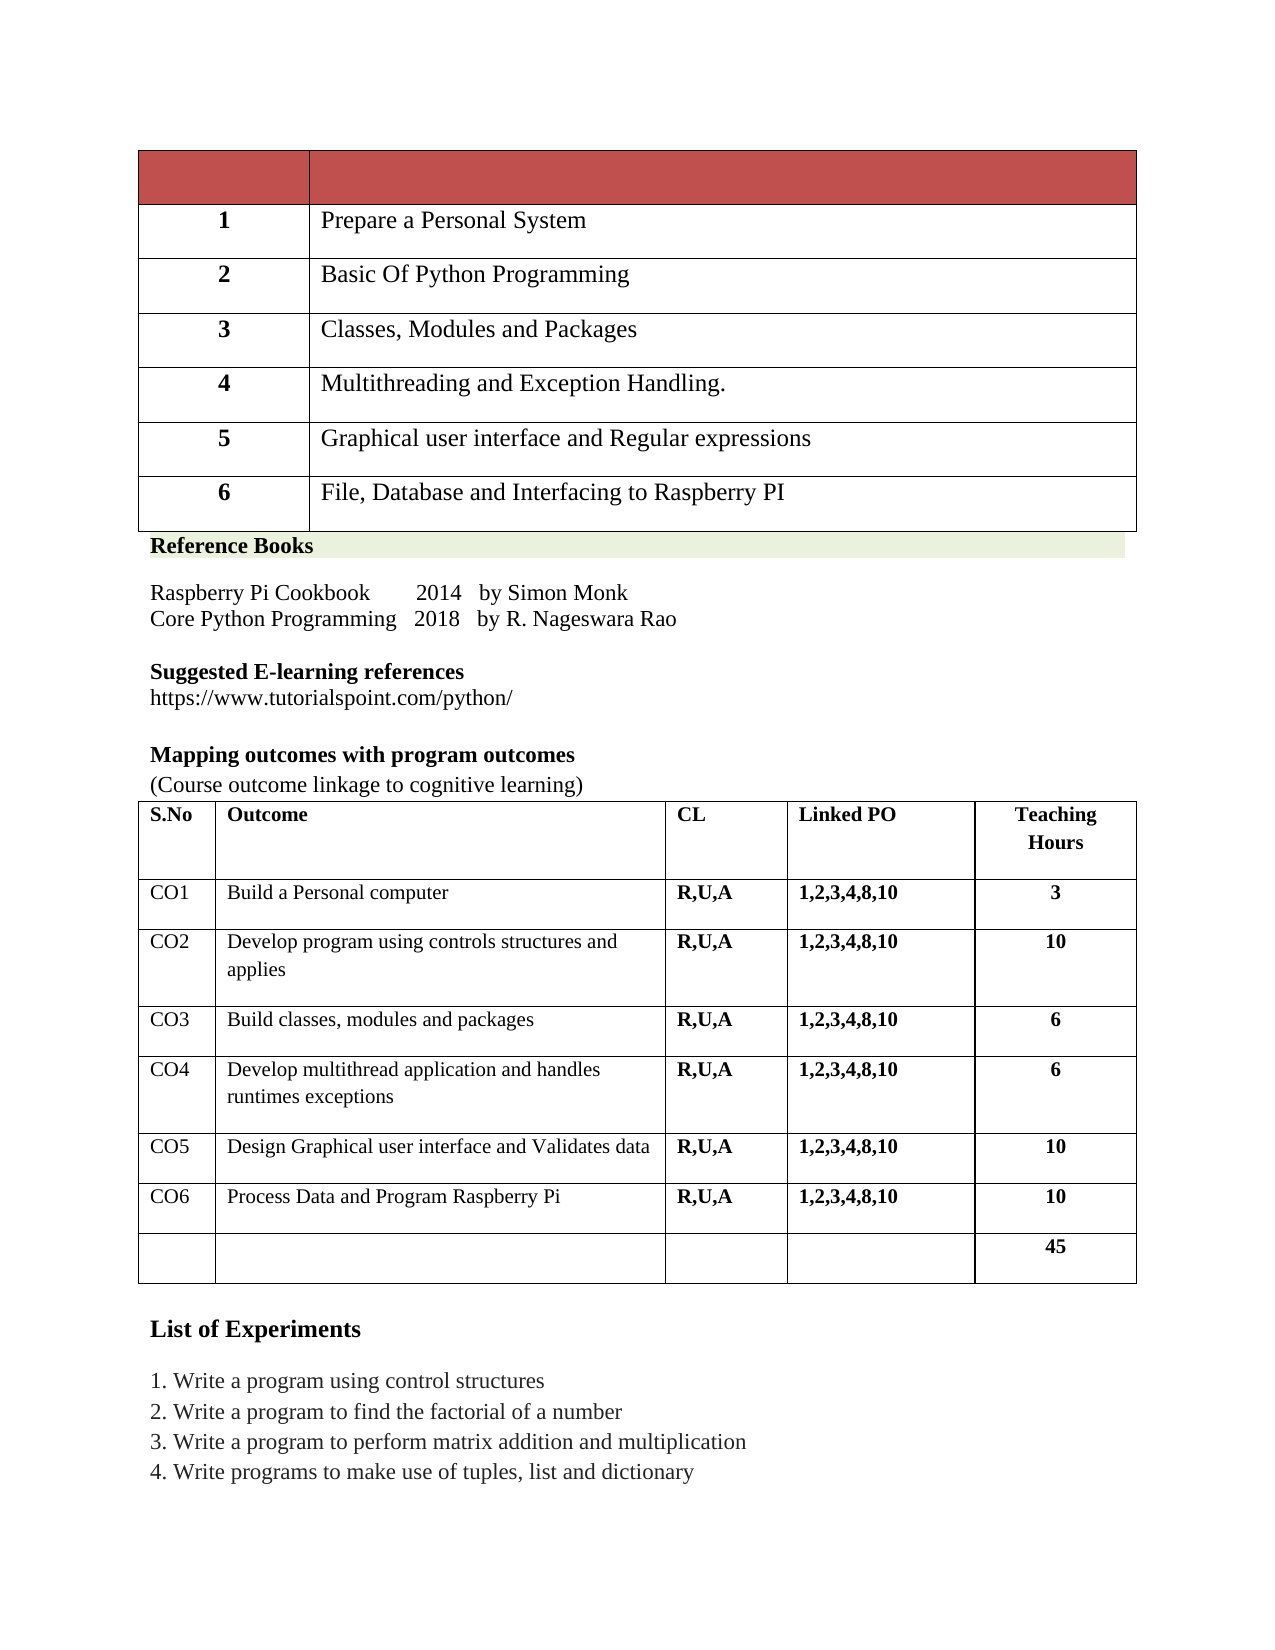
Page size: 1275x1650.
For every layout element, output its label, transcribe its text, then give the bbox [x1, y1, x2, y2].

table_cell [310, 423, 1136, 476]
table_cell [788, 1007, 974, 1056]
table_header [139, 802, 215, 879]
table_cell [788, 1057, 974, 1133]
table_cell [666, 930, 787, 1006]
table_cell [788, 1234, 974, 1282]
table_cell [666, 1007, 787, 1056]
text Suggested E-learning references [150, 658, 1125, 684]
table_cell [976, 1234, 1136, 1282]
text (Course outcome linkage to cognitive learning) [150, 771, 1125, 797]
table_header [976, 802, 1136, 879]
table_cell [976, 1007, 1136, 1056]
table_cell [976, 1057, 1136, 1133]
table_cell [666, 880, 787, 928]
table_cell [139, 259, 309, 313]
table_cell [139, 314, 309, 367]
text Reference Books [150, 532, 1125, 558]
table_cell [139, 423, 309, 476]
text Core Python Programming 2018 by R. Nageswara Rao [150, 605, 1125, 632]
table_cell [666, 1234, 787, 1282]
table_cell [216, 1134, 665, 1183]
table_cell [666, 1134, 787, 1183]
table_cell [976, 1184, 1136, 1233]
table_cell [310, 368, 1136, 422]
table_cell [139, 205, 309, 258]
text 4. Write programs to make use of tuples, list and dictionary [150, 1458, 1125, 1484]
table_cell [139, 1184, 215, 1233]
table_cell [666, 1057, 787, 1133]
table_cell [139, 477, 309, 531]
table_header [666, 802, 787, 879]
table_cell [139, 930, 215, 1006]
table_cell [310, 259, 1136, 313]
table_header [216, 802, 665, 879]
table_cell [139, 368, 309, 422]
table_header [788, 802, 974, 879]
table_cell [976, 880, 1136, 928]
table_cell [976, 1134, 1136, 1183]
text Raspberry Pi Cookbook 2014 by Simon Monk [150, 579, 1125, 605]
text Mapping outcomes with program outcomes [150, 741, 1125, 767]
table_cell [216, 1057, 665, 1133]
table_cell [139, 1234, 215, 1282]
text 2. Write a program to find the factorial of a number [150, 1398, 1125, 1424]
text 3. Write a program to perform matrix addition and multiplication [150, 1428, 1125, 1454]
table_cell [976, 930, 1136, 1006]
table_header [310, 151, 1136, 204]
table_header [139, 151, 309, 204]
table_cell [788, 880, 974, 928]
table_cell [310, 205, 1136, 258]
text 1. Write a program using control structures [150, 1367, 1125, 1394]
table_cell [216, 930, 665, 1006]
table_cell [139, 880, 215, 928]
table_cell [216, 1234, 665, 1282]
text https://www.tutorialspoint.com/python/ [150, 684, 1125, 711]
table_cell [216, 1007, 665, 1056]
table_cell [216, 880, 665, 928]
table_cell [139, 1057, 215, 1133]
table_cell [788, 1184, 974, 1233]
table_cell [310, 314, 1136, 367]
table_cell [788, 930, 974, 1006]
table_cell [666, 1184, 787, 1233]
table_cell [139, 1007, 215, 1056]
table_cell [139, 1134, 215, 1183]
text List of Experiments [150, 1314, 1125, 1342]
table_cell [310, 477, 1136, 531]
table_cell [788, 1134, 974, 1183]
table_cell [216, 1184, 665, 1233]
